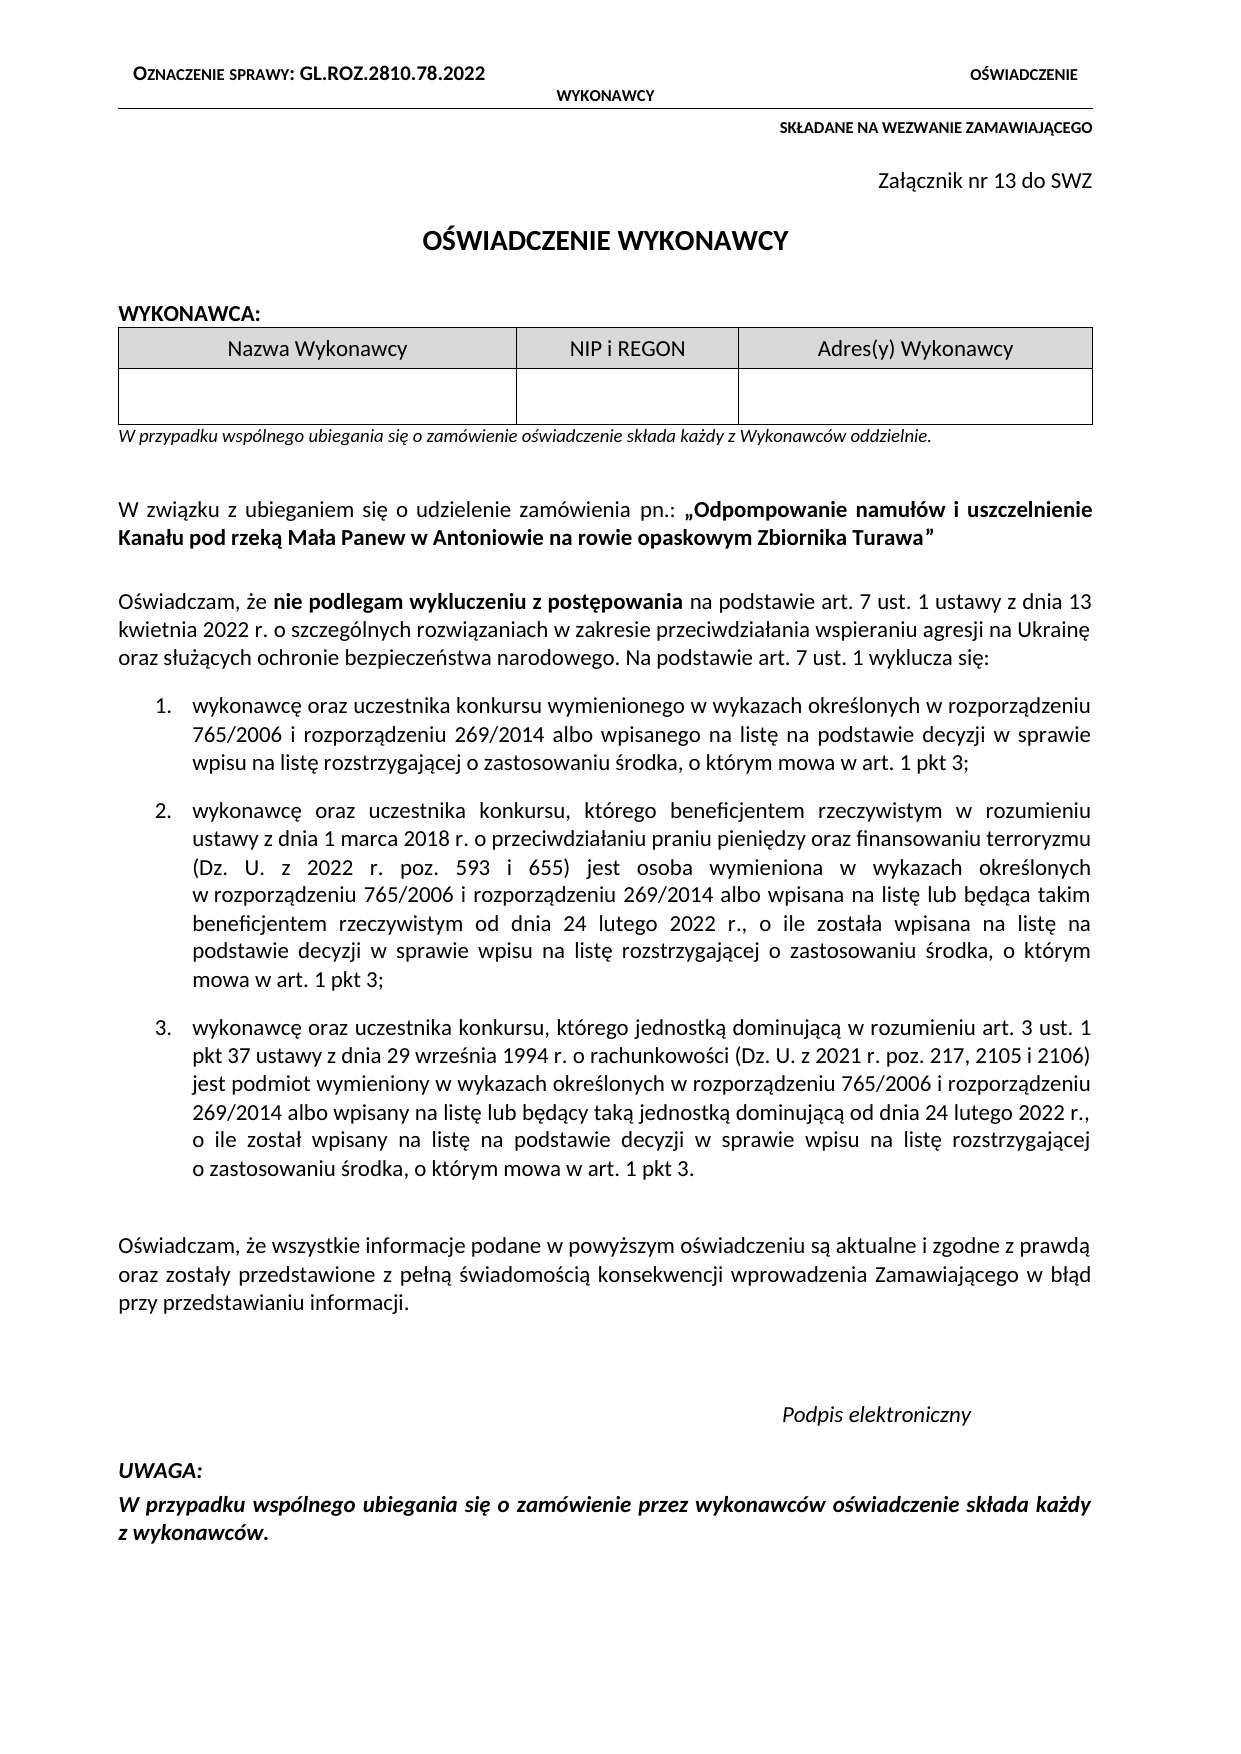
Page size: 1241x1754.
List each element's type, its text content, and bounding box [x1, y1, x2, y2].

text Podpis elektroniczny [768, 1400, 1093, 1428]
list wykonawcę oraz uczestnika konkursu, którego jednostką dominującą w rozumieniu art. 3 ust. 1 pkt 37 ustawy z dnia 29 września 1994 r. o rachunkowości (Dz. U. z 2021 r. poz. 217, 2105 i 2106) jest podmiot wymieniony w wykazach określonych w rozporządzeniu 765/2006 i rozporządzeniu 269/2014 albo wpisany na listę lub będący taką jednostką dominującą od dnia 24 lutego 2022 r., o ile został wpisany na listę na podstawie decyzji w sprawie wpisu na listę rozstrzygającej o zastosowaniu środka, o którym mowa w art. 1 pkt 3. [154, 1013, 1093, 1182]
table_header NIP i REGON [517, 328, 738, 368]
table_cell [517, 369, 738, 423]
text W związku z ubieganiem się o udzielenie zamówienia pn.: „Odpompowanie namułów i uszczelnienie Kanału pod rzeką Mała Panew w Antoniowie na rowie opaskowym Zbiornika Turawa” [118, 495, 1093, 551]
table_header Adres(y) Wykonawcy [739, 328, 1092, 368]
text UWAGA: [118, 1456, 1093, 1484]
table_header Nazwa Wykonawcy [119, 328, 516, 368]
text W przypadku wspólnego ubiegania się o zamówienie przez wykonawców oświadczenie składa każdy z wykonawców. [118, 1490, 1093, 1546]
text WYKONAWCA: [118, 299, 1093, 327]
text Oświadczam, że wszystkie informacje podane w powyższym oświadczeniu są aktualne i zgodne z prawdą oraz zostały przedstawione z pełną świadomością konsekwencji wprowadzenia Zamawiającego w błąd przy przedstawianiu informacji. [118, 1232, 1093, 1316]
list W przypadku wspólnego ubiegania się o zamówienie oświadczenie składa każdy z Wykonawców oddzielnie. [118, 425, 1093, 447]
text Załącznik nr 13 do SWZ [118, 166, 1093, 194]
list wykonawcę oraz uczestnika konkursu, którego beneficjentem rzeczywistym w rozumieniu ustawy z dnia 1 marca 2018 r. o przeciwdziałaniu praniu pieniędzy oraz finansowaniu terroryzmu (Dz. U. z 2022 r. poz. 593 i 655) jest osoba wymieniona w wykazach określonych w rozporządzeniu 765/2006 i rozporządzeniu 269/2014 albo wpisana na listę lub będąca takim beneficjentem rzeczywistym od dnia 24 lutego 2022 r., o ile została wpisana na listę na podstawie decyzji w sprawie wpisu na listę rozstrzygającej o zastosowaniu środka, o którym mowa w art. 1 pkt 3; [154, 797, 1093, 993]
text Oświadczam, że nie podlegam wykluczeniu z postępowania na podstawie art. 7 ust. 1 ustawy z dnia 13 kwietnia 2022 r. o szczególnych rozwiązaniach w zakresie przeciwdziałania wspieraniu agresji na Ukrainę oraz służących ochronie bezpieczeństwa narodowego. Na podstawie art. 7 ust. 1 wyklucza się: [118, 587, 1093, 671]
list wykonawcę oraz uczestnika konkursu wymienionego w wykazach określonych w rozporządzeniu 765/2006 i rozporządzeniu 269/2014 albo wpisanego na listę na podstawie decyzji w sprawie wpisu na listę rozstrzygającej o zastosowaniu środka, o którym mowa w art. 1 pkt 3; [154, 692, 1093, 776]
table_cell [739, 369, 1092, 423]
table_cell [119, 369, 516, 423]
text OŚWIADCZENIE WYKONAWCY [118, 222, 1093, 258]
